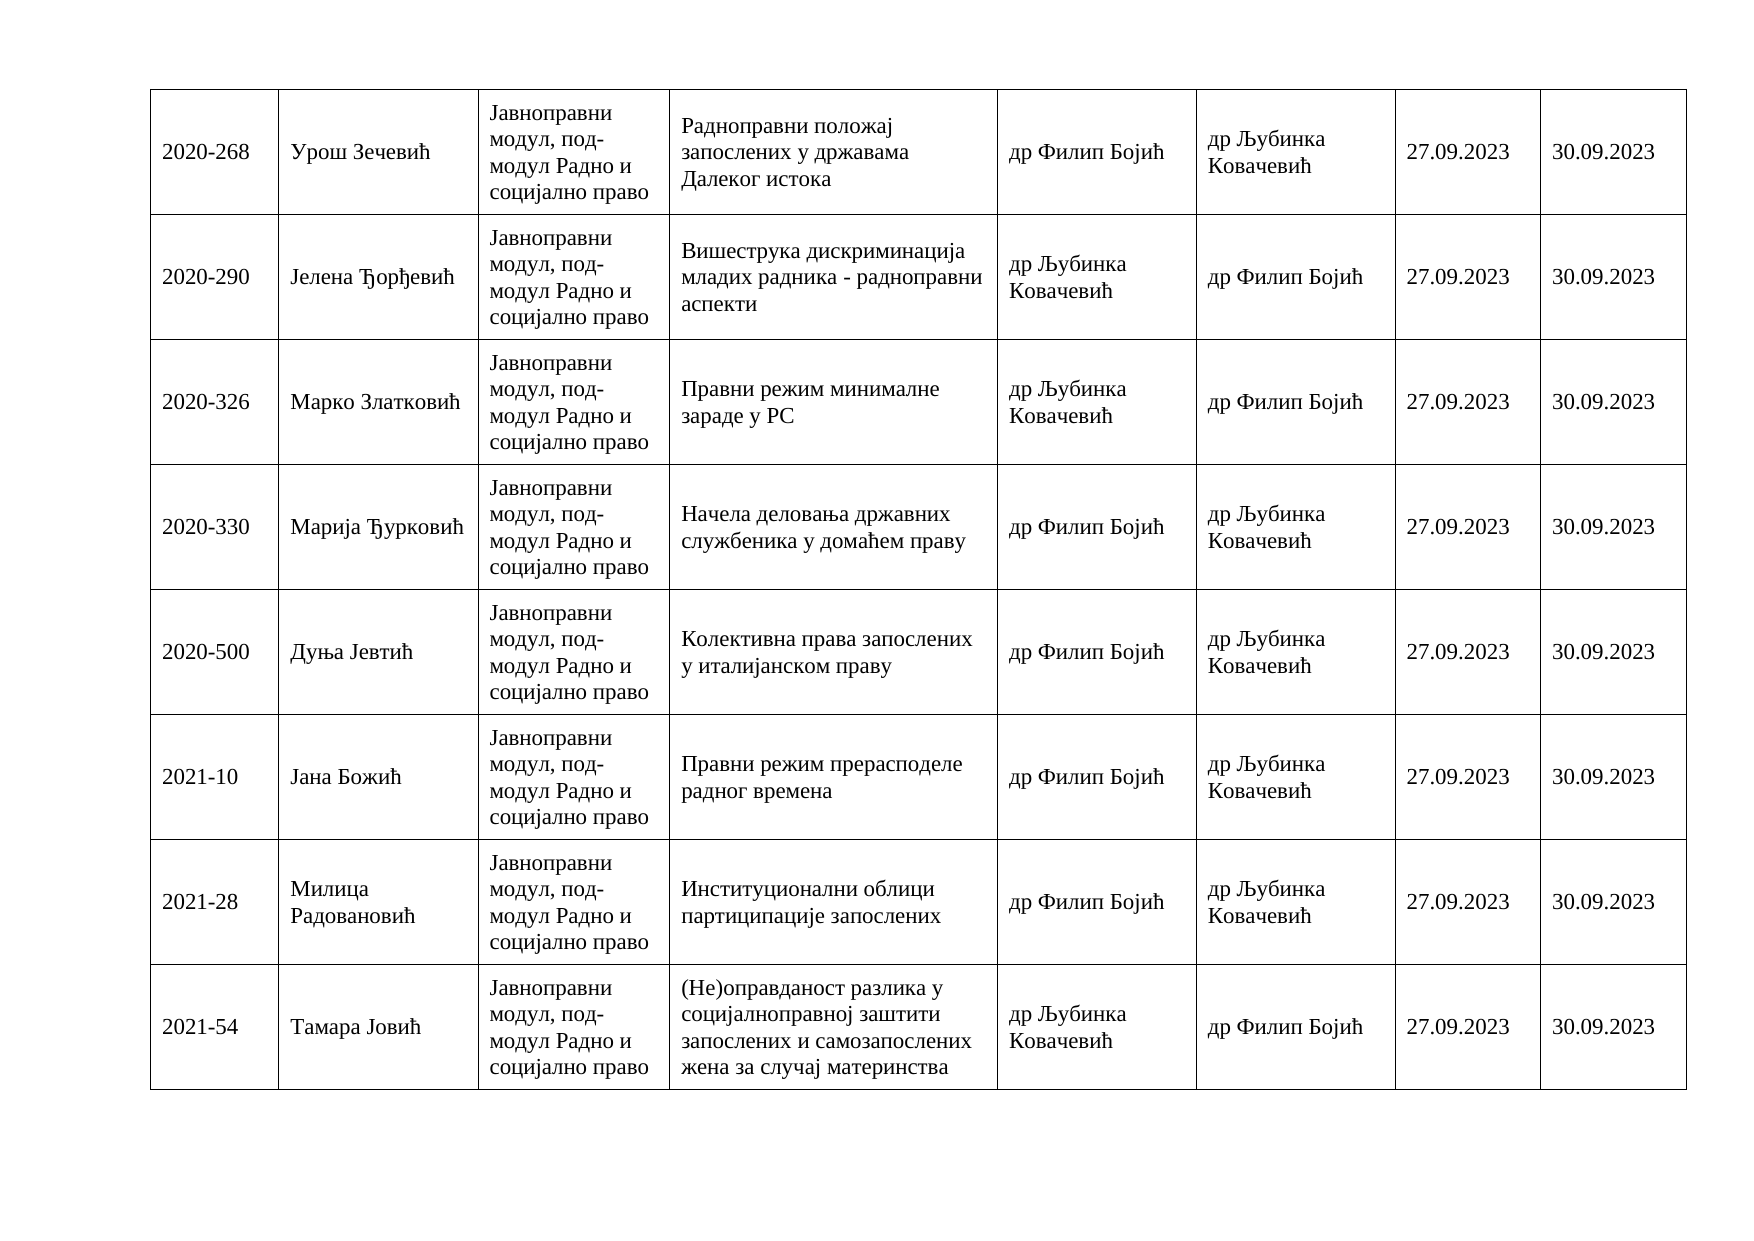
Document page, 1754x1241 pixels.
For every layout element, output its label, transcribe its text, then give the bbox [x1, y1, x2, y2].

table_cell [479, 90, 669, 214]
table_cell др Љубинка Ковачевић [998, 215, 1196, 339]
table_cell Колективна права запослених у италијанском праву [670, 590, 997, 714]
table_cell др Филип Бојић [998, 465, 1196, 589]
table_cell др Филип Бојић [998, 90, 1196, 214]
table_cell 2020-268 [151, 90, 278, 214]
table_cell 27.09.2023 [1396, 340, 1540, 464]
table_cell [1197, 90, 1395, 214]
table_cell Јавноправни модул, под-модул Радно и социјално право [479, 215, 669, 339]
table_cell 30.09.2023 [1541, 965, 1686, 1089]
table_cell 27.09.2023 [1396, 590, 1540, 714]
table_cell Правни режим прерасподеле радног времена [670, 715, 997, 839]
table_cell 2021-28 [151, 840, 278, 964]
table_cell Јана Божић [279, 715, 478, 839]
table_cell Дуња Јевтић [279, 590, 478, 714]
table_cell 2020-290 [151, 215, 278, 339]
table_cell др Филип Бојић [998, 840, 1196, 964]
table_cell Марко Златковић [279, 340, 478, 464]
table_cell (Не)оправданост разлика у социјалноправној заштити запослених и самозапослених жена за случај материнства [670, 965, 997, 1089]
table_cell Јавноправни модул, под-модул Радно и социјално право [479, 340, 669, 464]
table_cell 27.09.2023 [1396, 715, 1540, 839]
table_cell др Филип Бојић [1197, 965, 1395, 1089]
table_cell Урош Зечевић [279, 90, 478, 214]
table_cell 2020-330 [151, 465, 278, 589]
table_cell Правни режим минималне зараде у РС [670, 340, 997, 464]
table_cell Радноправни положај запослених у државама Далеког истока [670, 90, 997, 214]
table_cell Јелена Ђорђевић [279, 215, 478, 339]
table_cell др Љубинка Ковачевић [1197, 590, 1395, 714]
table_cell Тамара Јовић [279, 965, 478, 1089]
table_cell 30.09.2023 [1541, 340, 1686, 464]
table_cell 27.09.2023 [1396, 840, 1540, 964]
table_cell 2020-500 [151, 590, 278, 714]
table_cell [479, 965, 669, 1089]
table_cell др Љубинка Ковачевић [998, 340, 1196, 464]
table_cell 30.09.2023 [1541, 465, 1686, 589]
table_cell Јавноправни модул, под-модул Радно и социјално право [479, 840, 669, 964]
table_cell Институционални облици партиципације запослених [670, 840, 997, 964]
table_cell Вишеструка дискриминација младих радника - радноправни аспекти [670, 215, 997, 339]
table_cell 27.09.2023 [1396, 215, 1540, 339]
table_cell др Филип Бојић [1197, 340, 1395, 464]
table_cell 2021-10 [151, 715, 278, 839]
table_cell др Љубинка Ковачевић [1197, 840, 1395, 964]
table_cell Милица Радовановић [279, 840, 478, 964]
table_cell 30.09.2023 [1541, 840, 1686, 964]
table_cell 30.09.2023 [1541, 215, 1686, 339]
table_cell др Филип Бојић [998, 715, 1196, 839]
table_cell 27.09.2023 [1396, 965, 1540, 1089]
table_cell 30.09.2023 [1541, 715, 1686, 839]
table_cell др Филип Бојић [1197, 215, 1395, 339]
table_cell др Филип Бојић [998, 590, 1196, 714]
table_cell 27.09.2023 [1396, 90, 1540, 214]
table_cell Јавноправни модул, под-модул Радно и социјално право [479, 715, 669, 839]
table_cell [998, 965, 1196, 1089]
table_cell 2021-54 [151, 965, 278, 1089]
table_cell 27.09.2023 [1396, 465, 1540, 589]
table_cell Начела деловања државних службеника у домаћем праву [670, 465, 997, 589]
table_cell Јавноправни модул, под-модул Радно и социјално право [479, 590, 669, 714]
table_cell 30.09.2023 [1541, 590, 1686, 714]
table_cell др Љубинка Ковачевић [1197, 465, 1395, 589]
table_cell Јавноправни модул, под-модул Радно и социјално право [479, 465, 669, 589]
table_cell Марија Ђурковић [279, 465, 478, 589]
table_cell др Љубинка Ковачевић [1197, 715, 1395, 839]
table_cell 2020-326 [151, 340, 278, 464]
table_cell 30.09.2023 [1541, 90, 1686, 214]
